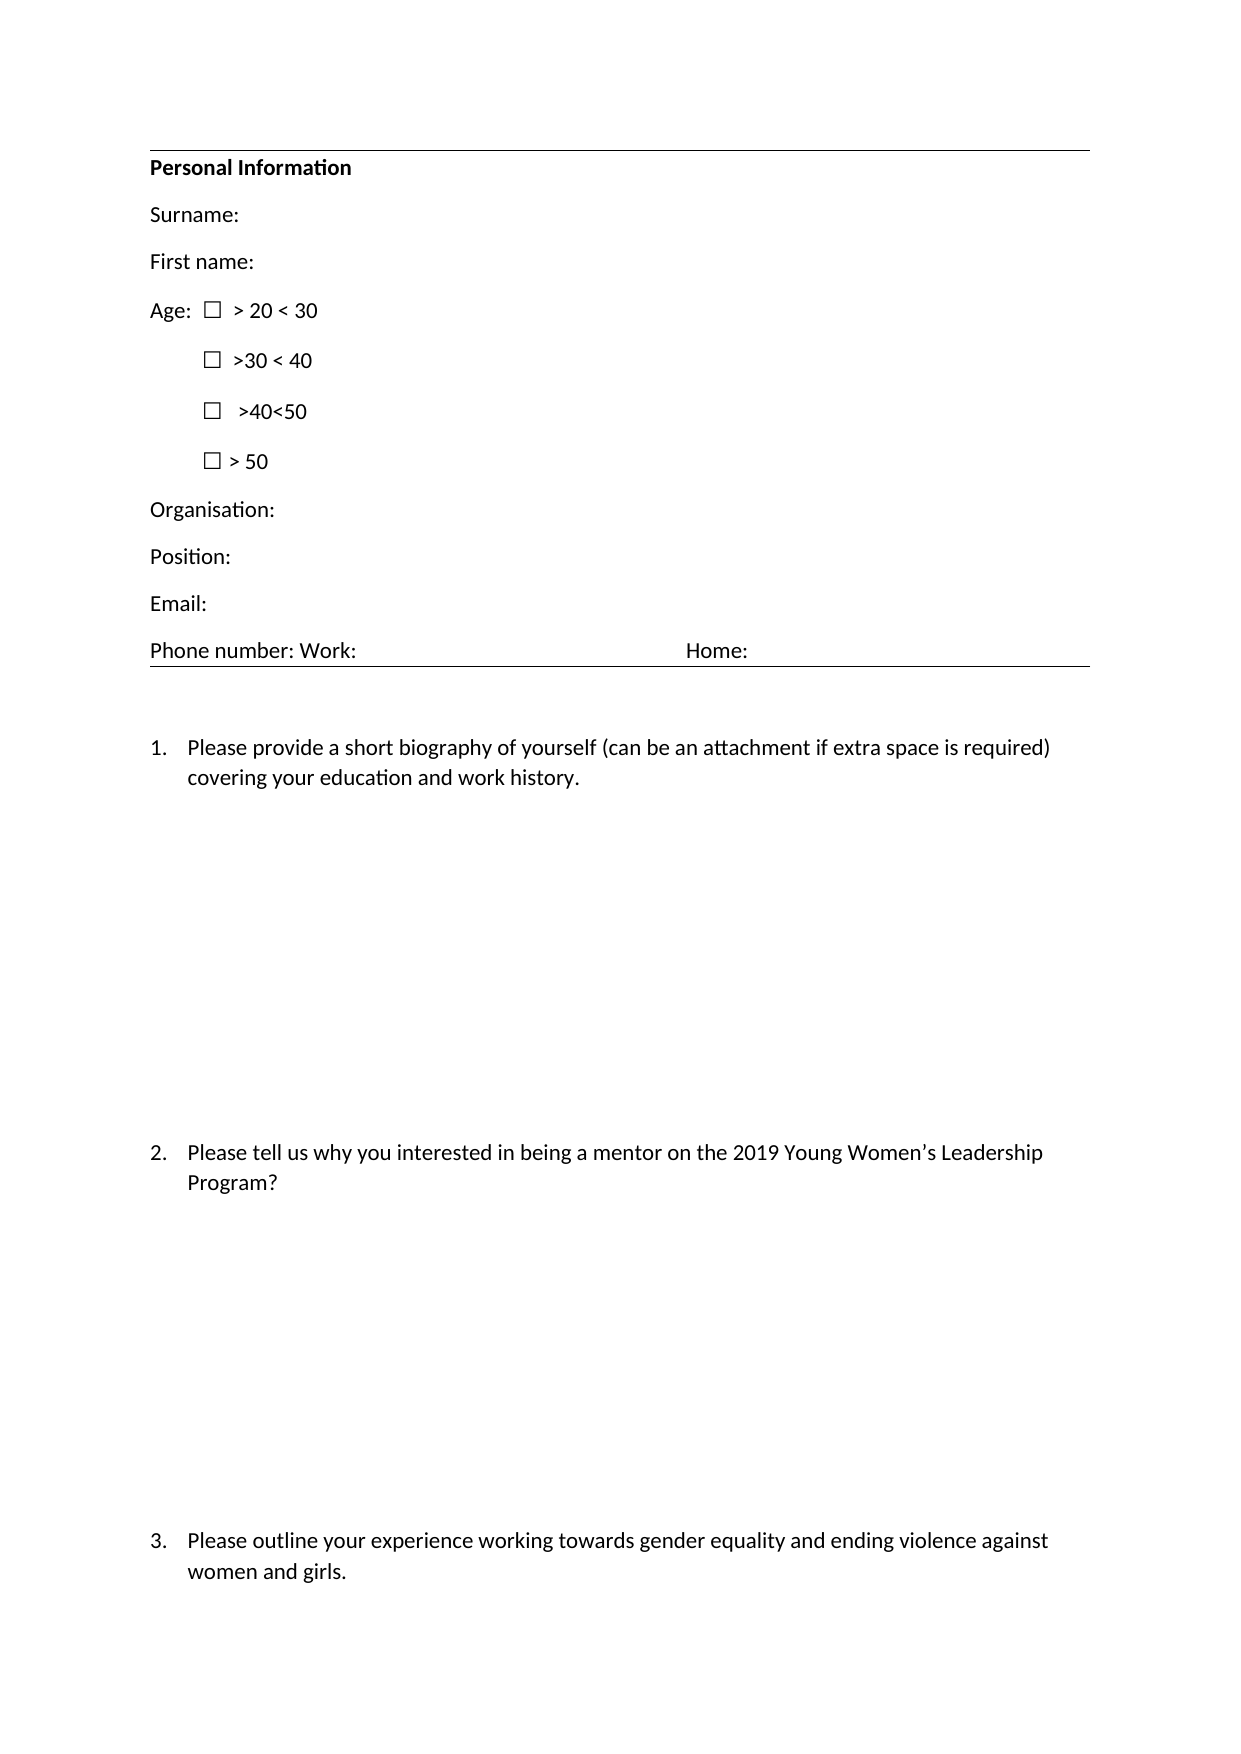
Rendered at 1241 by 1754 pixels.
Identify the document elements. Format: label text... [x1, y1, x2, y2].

text Age: > 20 < 30 [150, 291, 1090, 325]
list Please tell us why you interested in being a mentor on the 2019 Young Women’s Leadership Program? [150, 1138, 1090, 1196]
list Please provide a short biography of yourself (can be an attachment if extra space is required) covering your education and work history. [150, 733, 1090, 791]
text Organisation: [150, 492, 1090, 523]
text >30 < 40 [150, 341, 1090, 375]
text Surname: [150, 197, 1090, 228]
text First name: [150, 244, 1090, 275]
list Please outline your experience working towards gender equality and ending violence against women and girls. [150, 1527, 1090, 1585]
text Position: [150, 539, 1090, 570]
text >40<50 [150, 391, 1090, 426]
text ☐ > 50 [150, 442, 1090, 476]
text Email: [150, 586, 1090, 617]
text Phone number: Work: Home: [150, 633, 1090, 666]
text Personal Information [150, 151, 1090, 181]
